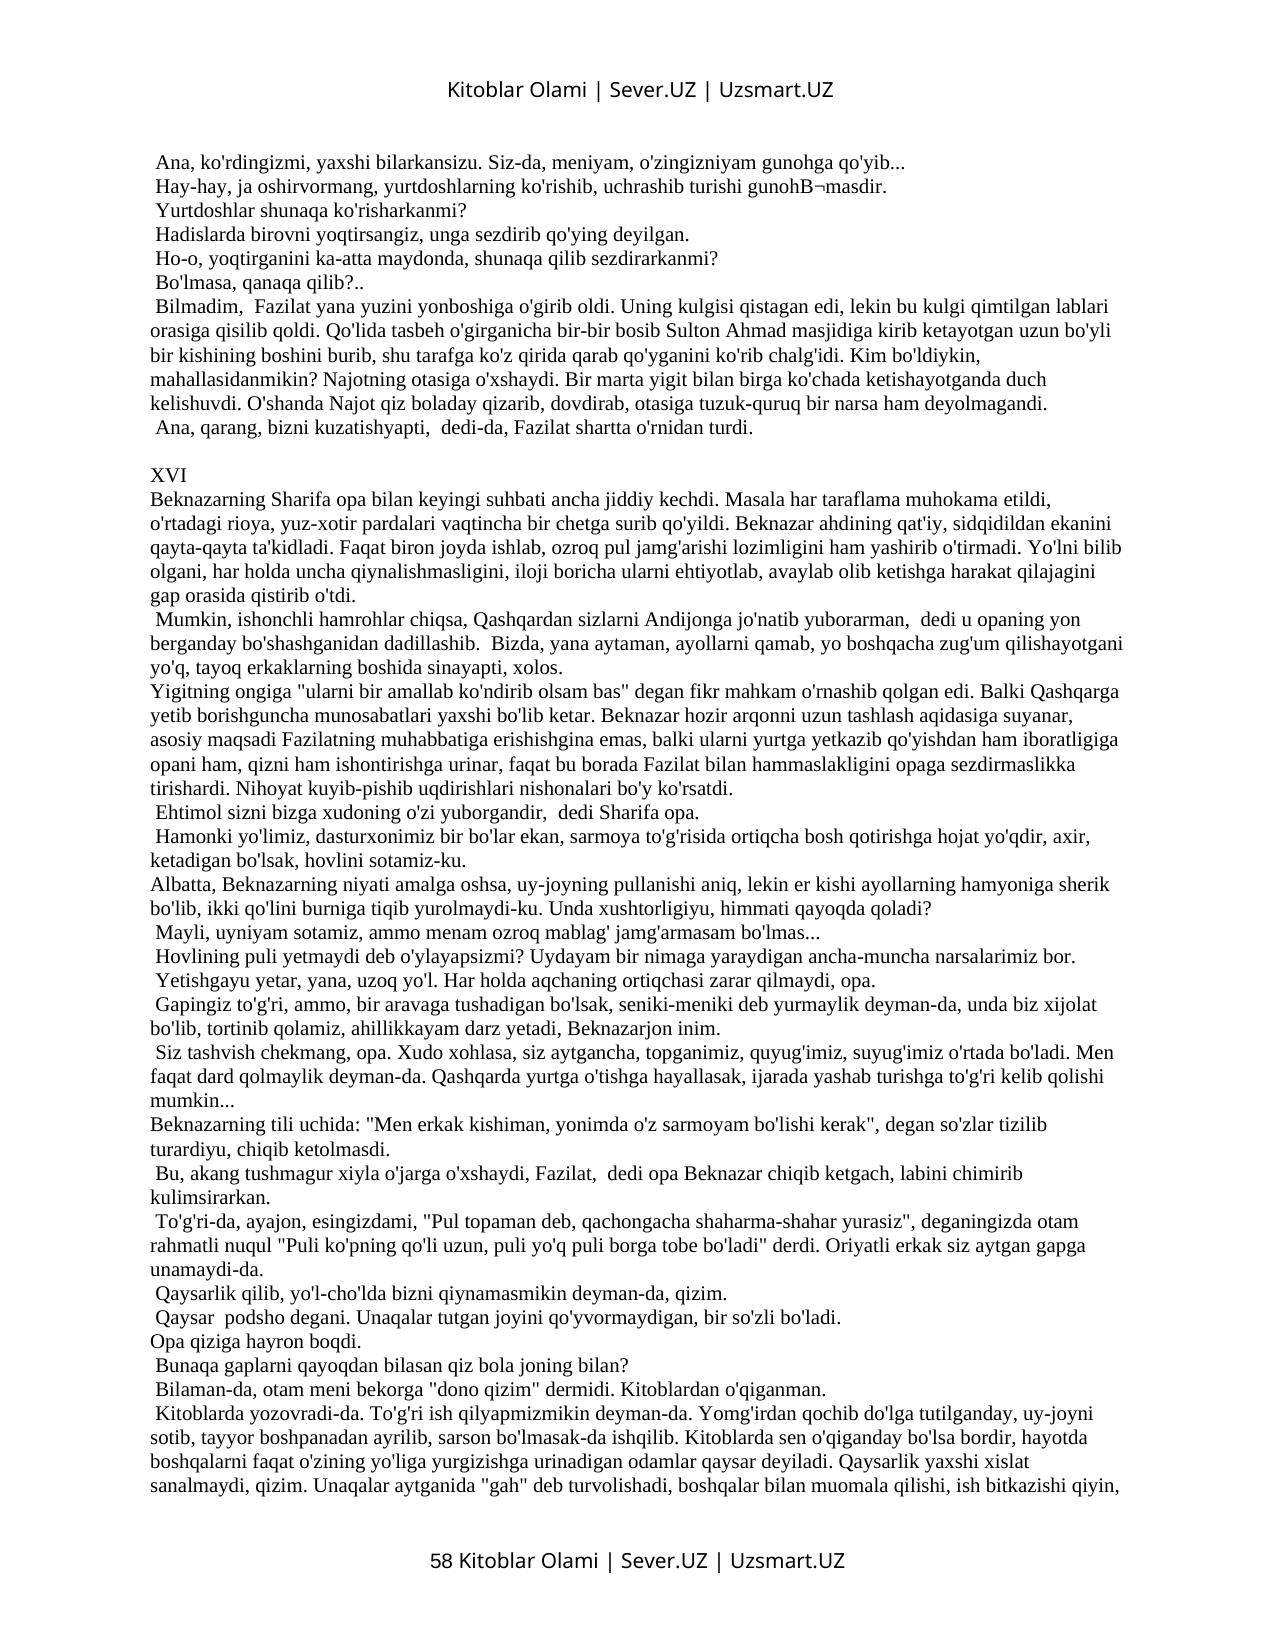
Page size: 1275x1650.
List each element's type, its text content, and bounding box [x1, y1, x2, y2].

text Bo'lmasa, qanaqa qilib?.. [150, 270, 1125, 294]
text Mumkin, ishonchli hamrohlar chiqsa, Qashqardan sizlarni Andijonga jo'natib yuborarman, dedi u opaning yon berganday bo'shashganidan dadillashib. Bizda, yana aytaman, ayollarni qamab, yo boshqacha zug'um qilishayotgani yo'q, tayoq erkaklarning boshida sinayapti, xolos. [150, 607, 1125, 679]
text Qaysarlik qilib, yo'l-cho'lda bizni qiynamasmikin deyman-da, qizim. [150, 1281, 1125, 1305]
text Bunaqa gaplarni qayoqdan bilasan qiz bola joning bilan? [150, 1353, 1125, 1377]
text Bu, akang tushmagur xiyla o'jarga o'xshaydi, Fazilat, dedi opa Beknazar chiqib ketgach, labini chimirib kulimsirarkan. [150, 1161, 1125, 1209]
text Ana, ko'rdingizmi, yaxshi bilarkansizu. Siz-da, meniyam, o'zingizniyam gunohga qo'yib... [150, 150, 1125, 174]
text To'g'ri-da, ayajon, esingizdami, "Pul topaman deb, qachongacha shaharma-shahar yurasiz", deganingizda otam rahmatli nuqul "Puli ko'pning qo'li uzun, puli yo'q puli borga tobe bo'ladi" derdi. Oriyatli erkak siz aytgan gapga unamaydi-da. [150, 1209, 1125, 1281]
text Hovlining puli yetmaydi deb o'ylayapsizmi? Uydayam bir nimaga yaraydigan ancha-muncha narsalarimiz bor. [150, 944, 1125, 968]
text Gapingiz to'g'ri, ammo, bir aravaga tushadigan bo'lsak, seniki-meniki deb yurmaylik deyman-da, unda biz xijolat bo'lib, tortinib qolamiz, ahillikkayam darz yetadi, Beknazarjon inim. [150, 992, 1125, 1040]
text Ho-o, yoqtirganini ka-atta maydonda, shunaqa qilib sezdirarkanmi? [150, 246, 1125, 270]
text Yurtdoshlar shunaqa ko'risharkanmi? [150, 198, 1125, 222]
text Bilaman-da, otam meni bekorga "dono qizim" dermidi. Kitoblardan o'qiganman. [150, 1377, 1125, 1401]
text Hamonki yo'limiz, dasturxonimiz bir bo'lar ekan, sarmoya to'g'risida ortiqcha bosh qotirishga hojat yo'qdir, axir, ketadigan bo'lsak, hovlini sotamiz-ku. [150, 824, 1125, 872]
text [150, 1401, 1125, 1497]
text XVI [150, 463, 1125, 487]
text Mayli, uyniyam sotamiz, ammo menam ozroq mablag' jamg'armasam bo'lmas... [150, 920, 1125, 944]
text Ana, qarang, bizni kuzatishyapti, dedi-da, Fazilat shartta o'rnidan turdi. [150, 415, 1125, 439]
text Albatta, Beknazarning niyati amalga oshsa, uy-joyning pullanishi aniq, lekin er kishi ayollarning hamyoniga sherik bo'lib, ikki qo'lini burniga tiqib yurolmaydi-ku. Unda xushtorligiyu, himmati qayoqda qoladi? [150, 872, 1125, 920]
text Beknazarning tili uchida: "Men erkak kishiman, yonimda o'z sarmoyam bo'lishi kerak", degan so'zlar tizilib turardiyu, chiqib ketolmasdi. [150, 1112, 1125, 1161]
text Siz tashvish chekmang, opa. Xudo xohlasa, siz aytgancha, topganimiz, quyug'imiz, suyug'imiz o'rtada bo'ladi. Men faqat dard qolmaylik deyman-da. Qashqarda yurtga o'tishga hayallasak, ijarada yashab turishga to'g'ri kelib qolishi mumkin... [150, 1040, 1125, 1112]
text Beknazarning Sharifa opa bilan keyingi suhbati ancha jiddiy kechdi. Masala har taraflama muhokama etildi, o'rtadagi rioya, yuz-xotir pardalari vaqtincha bir chetga surib qo'yildi. Beknazar ahdining qat'iy, sidqidildan ekanini qayta-qayta ta'kidladi. Faqat biron joyda ishlab, ozroq pul jamg'arishi lozimligini ham yashirib o'tirmadi. Yo'lni bilib olgani, har holda uncha qiynalishmasligini, iloji boricha ularni ehtiyotlab, avaylab olib ketishga harakat qilajagini gap orasida qistirib o'tdi. [150, 487, 1125, 607]
text Qaysar podsho degani. Unaqalar tutgan joyini qo'yvormaydigan, bir so'zli bo'ladi. [150, 1305, 1125, 1329]
text Yigitning ongiga "ularni bir amallab ko'ndirib olsam bas" degan fikr mahkam o'rnashib qolgan edi. Balki Qashqarga yetib borishguncha munosabatlari yaxshi bo'lib ketar. Beknazar hozir arqonni uzun tashlash aqidasiga suyanar, asosiy maqsadi Fazilatning muhabbatiga erishishgina emas, balki ularni yurtga yetkazib qo'yishdan ham iboratligiga opani ham, qizni ham ishontirishga urinar, faqat bu borada Fazilat bilan hammaslakligini opaga sezdirmaslikka tirishardi. Nihoyat kuyib-pishib uqdirishlari nishonalari bo'y ko'rsatdi. [150, 679, 1125, 799]
text Hay-hay, ja oshirvormang, yurtdoshlarning ko'rishib, uchrashib turishi gunohВ¬masdir. [150, 174, 1125, 198]
text Hadislarda birovni yoqtirsangiz, unga sezdirib qo'ying deyilgan. [150, 222, 1125, 246]
text Yetishgayu yetar, yana, uzoq yo'l. Har holda aqchaning ortiqchasi zarar qilmaydi, opa. [150, 968, 1125, 992]
text Ehtimol sizni bizga xudoning o'zi yuborgandir, dedi Sharifa opa. [150, 799, 1125, 824]
text Opa qiziga hayron boqdi. [150, 1329, 1125, 1353]
text Bilmadim, Fazilat yana yuzini yonboshiga o'girib oldi. Uning kulgisi qistagan edi, lekin bu kulgi qimtilgan lablari orasiga qisilib qoldi. Qo'lida tasbeh o'girganicha bir-bir bosib Sulton Ahmad masjidiga kirib ketayotgan uzun bo'yli bir kishining boshini burib, shu tarafga ko'z qirida qarab qo'yganini ko'rib chalg'idi. Kim bo'ldiykin, mahallasidanmikin? Najotning otasiga o'xshaydi. Bir marta yigit bilan birga ko'chada ketishayotganda duch kelishuvdi. O'shanda Najot qiz boladay qizarib, dovdirab, otasiga tuzuk-quruq bir narsa ham deyolmagandi. [150, 294, 1125, 415]
